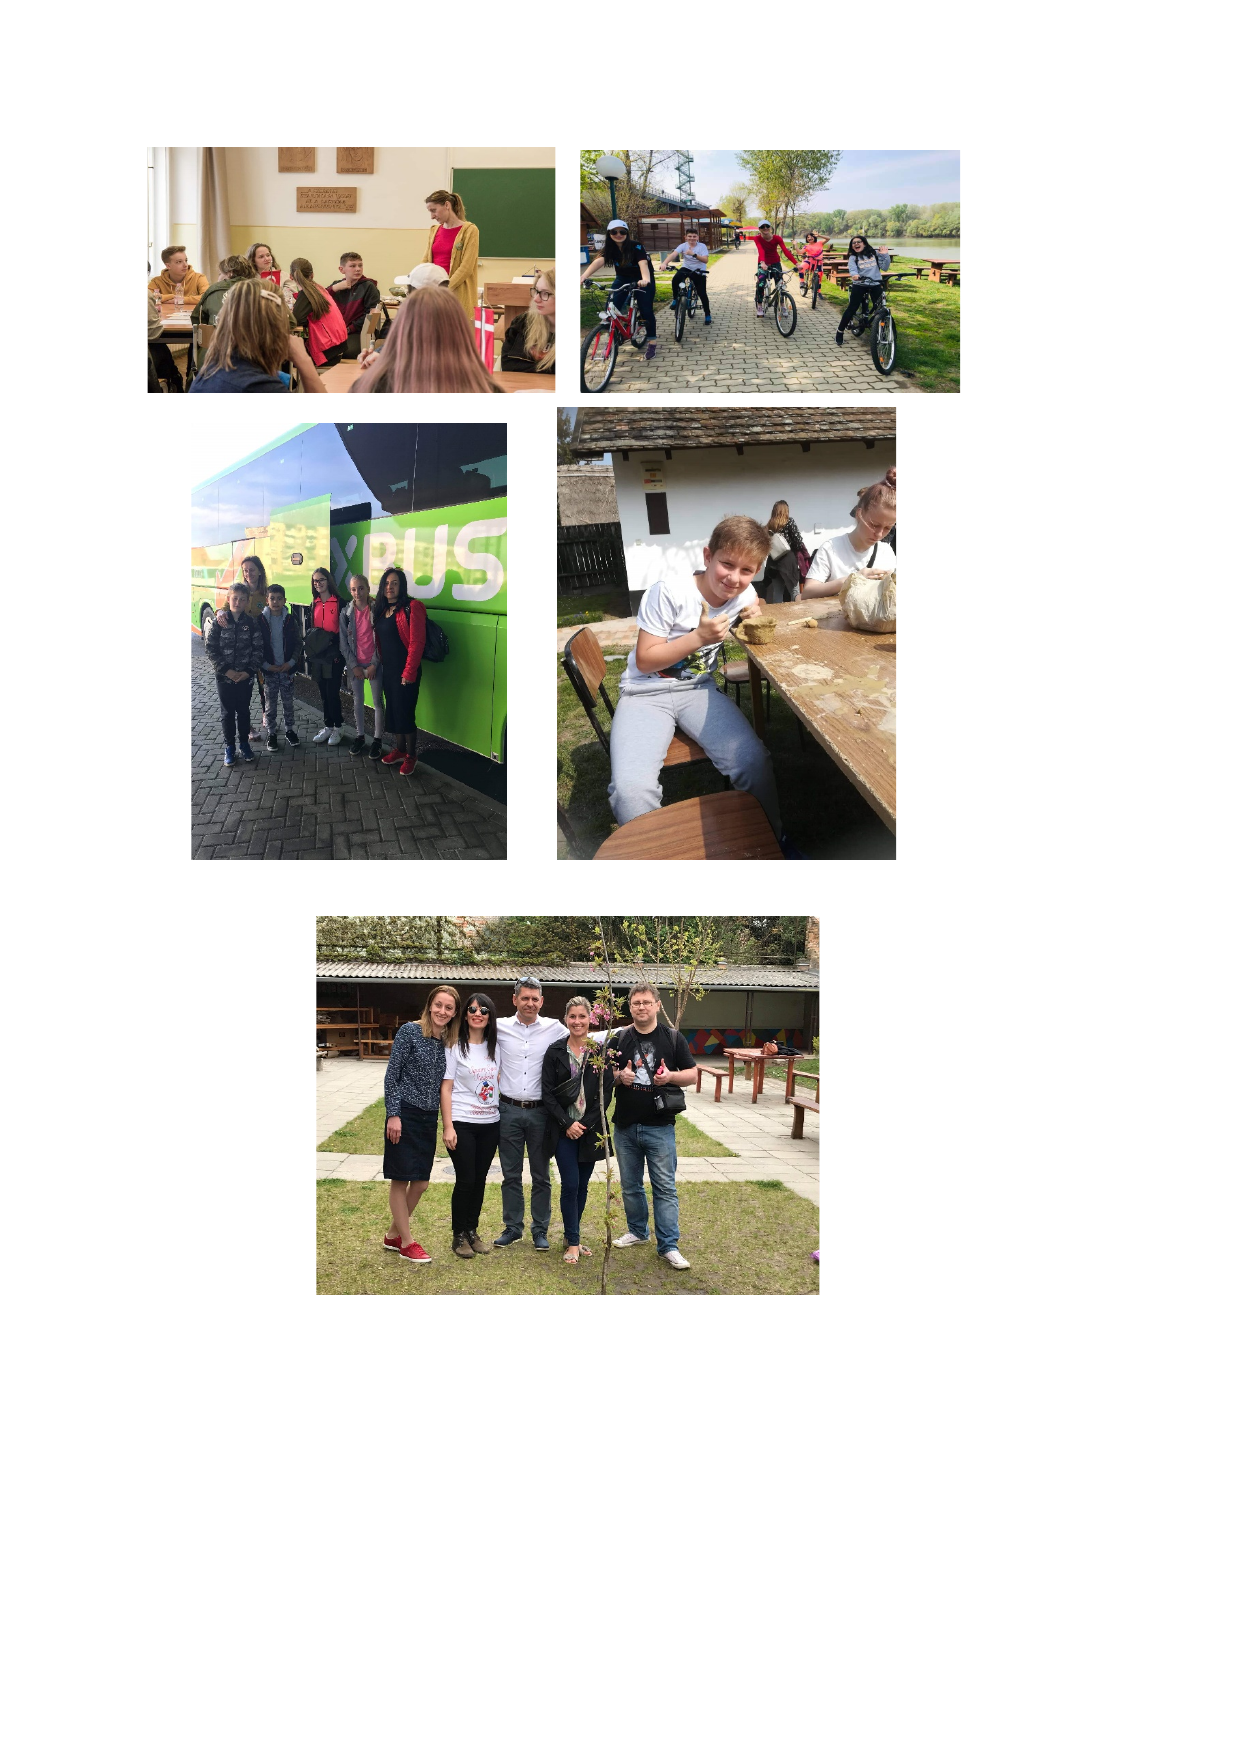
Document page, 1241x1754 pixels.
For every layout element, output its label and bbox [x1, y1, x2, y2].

picture [147, 147, 556, 393]
picture [191, 423, 507, 860]
picture [580, 150, 961, 393]
picture [316, 916, 820, 1295]
picture [557, 407, 897, 860]
